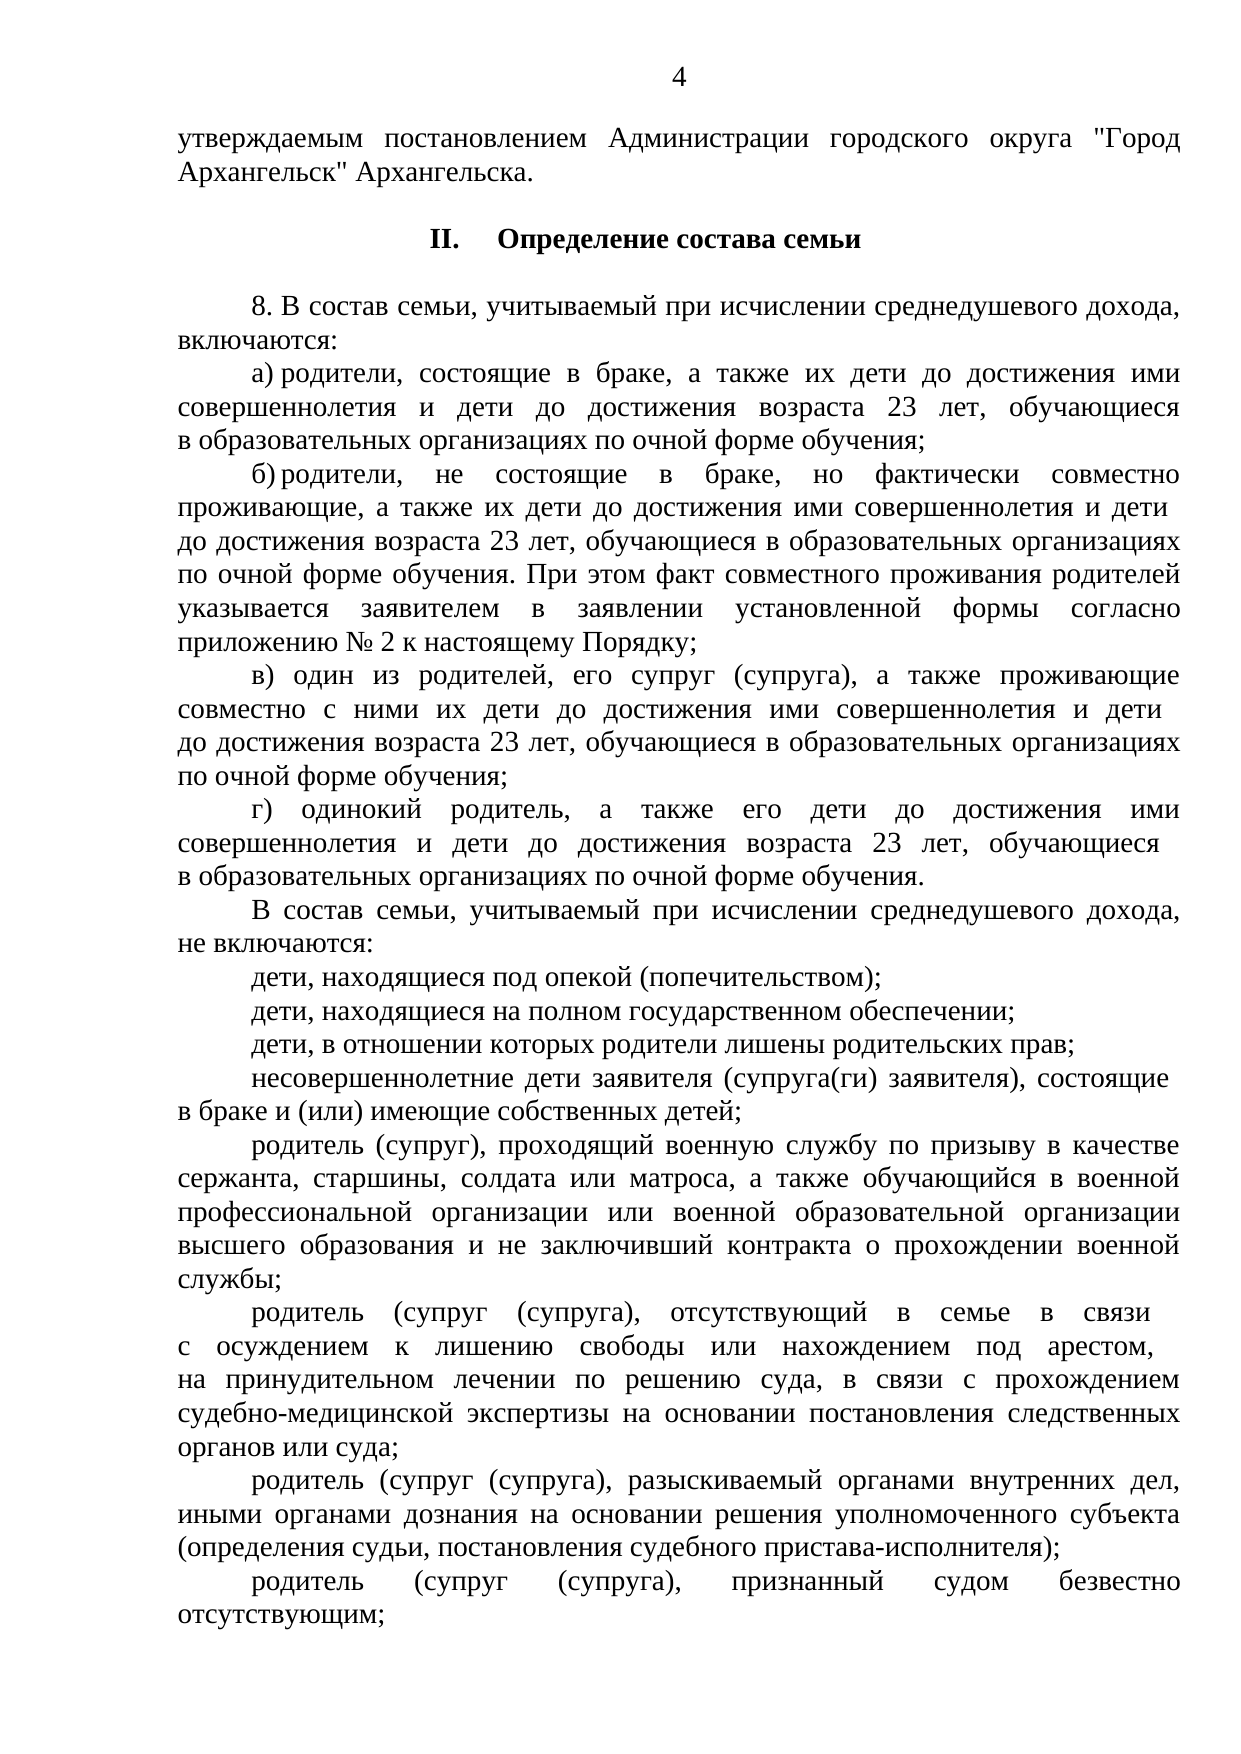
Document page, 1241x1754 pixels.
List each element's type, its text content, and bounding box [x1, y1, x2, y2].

text родитель (супруг (супруга), разыскиваемый органами внутренних дел, иными органами дознания на основании решения уполномоченного субъекта (определения судьи, постановления судебного пристава-исполнителя); [177, 1462, 1181, 1563]
text б) родители, не состоящие в браке, но фактически совместно проживающие, а также их дети до достижения ими совершеннолетия и дети до достижения возраста 23 лет, обучающиеся в образовательных организациях по очной форме обучения. При этом факт совместного проживания родителей указывается заявителем в заявлении установленной формы согласно приложению № 2 к настоящему Порядку; [177, 456, 1181, 657]
text несовершеннолетние дети заявителя (супруга(ги) заявителя), состоящие в браке и (или) имеющие собственных детей; [177, 1060, 1181, 1127]
text родитель (супруг (супруга), отсутствующий в семье в связи с осуждением к лишению свободы или нахождением под арестом, на принудительном лечении по решению суда, в связи с прохождением судебно-медицинской экспертизы на основании постановления следственных органов или суда; [177, 1294, 1181, 1462]
text дети, находящиеся под опекой (попечительством); [177, 959, 1181, 993]
text дети, находящиеся на полном государственном обеспечении; [177, 993, 1181, 1026]
text г) одинокий родитель, а также его дети до достижения ими совершеннолетия и дети до достижения возраста 23 лет, обучающиеся в образовательных организациях по очной форме обучения. [177, 791, 1181, 892]
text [177, 121, 1181, 188]
text 8. В состав семьи, учитываемый при исчислении среднедушевого дохода, включаются: [177, 288, 1181, 355]
text дети, в отношении которых родители лишены родительских прав; [177, 1026, 1181, 1060]
list Определение состава семьи [140, 221, 1181, 255]
text а) родители, состоящие в браке, а также их дети до достижения ими совершеннолетия и дети до достижения возраста 23 лет, обучающиеся в образовательных организациях по очной форме обучения; [177, 355, 1181, 456]
text В состав семьи, учитываемый при исчислении среднедушевого дохода, не включаются: [177, 892, 1181, 959]
text родитель (супруг (супруга), признанный судом безвестно отсутствующим; [177, 1563, 1181, 1630]
text родитель (супруг), проходящий военную службу по призыву в качестве сержанта, старшины, солдата или матроса, а также обучающийся в военной профессиональной организации или военной образовательной организации высшего образования и не заключивший контракта о прохождении военной службы; [177, 1127, 1181, 1294]
text в) один из родителей, его супруг (супруга), а также проживающие совместно с ними их дети до достижения ими совершеннолетия и дети до достижения возраста 23 лет, обучающиеся в образовательных организациях по очной форме обучения; [177, 657, 1181, 791]
